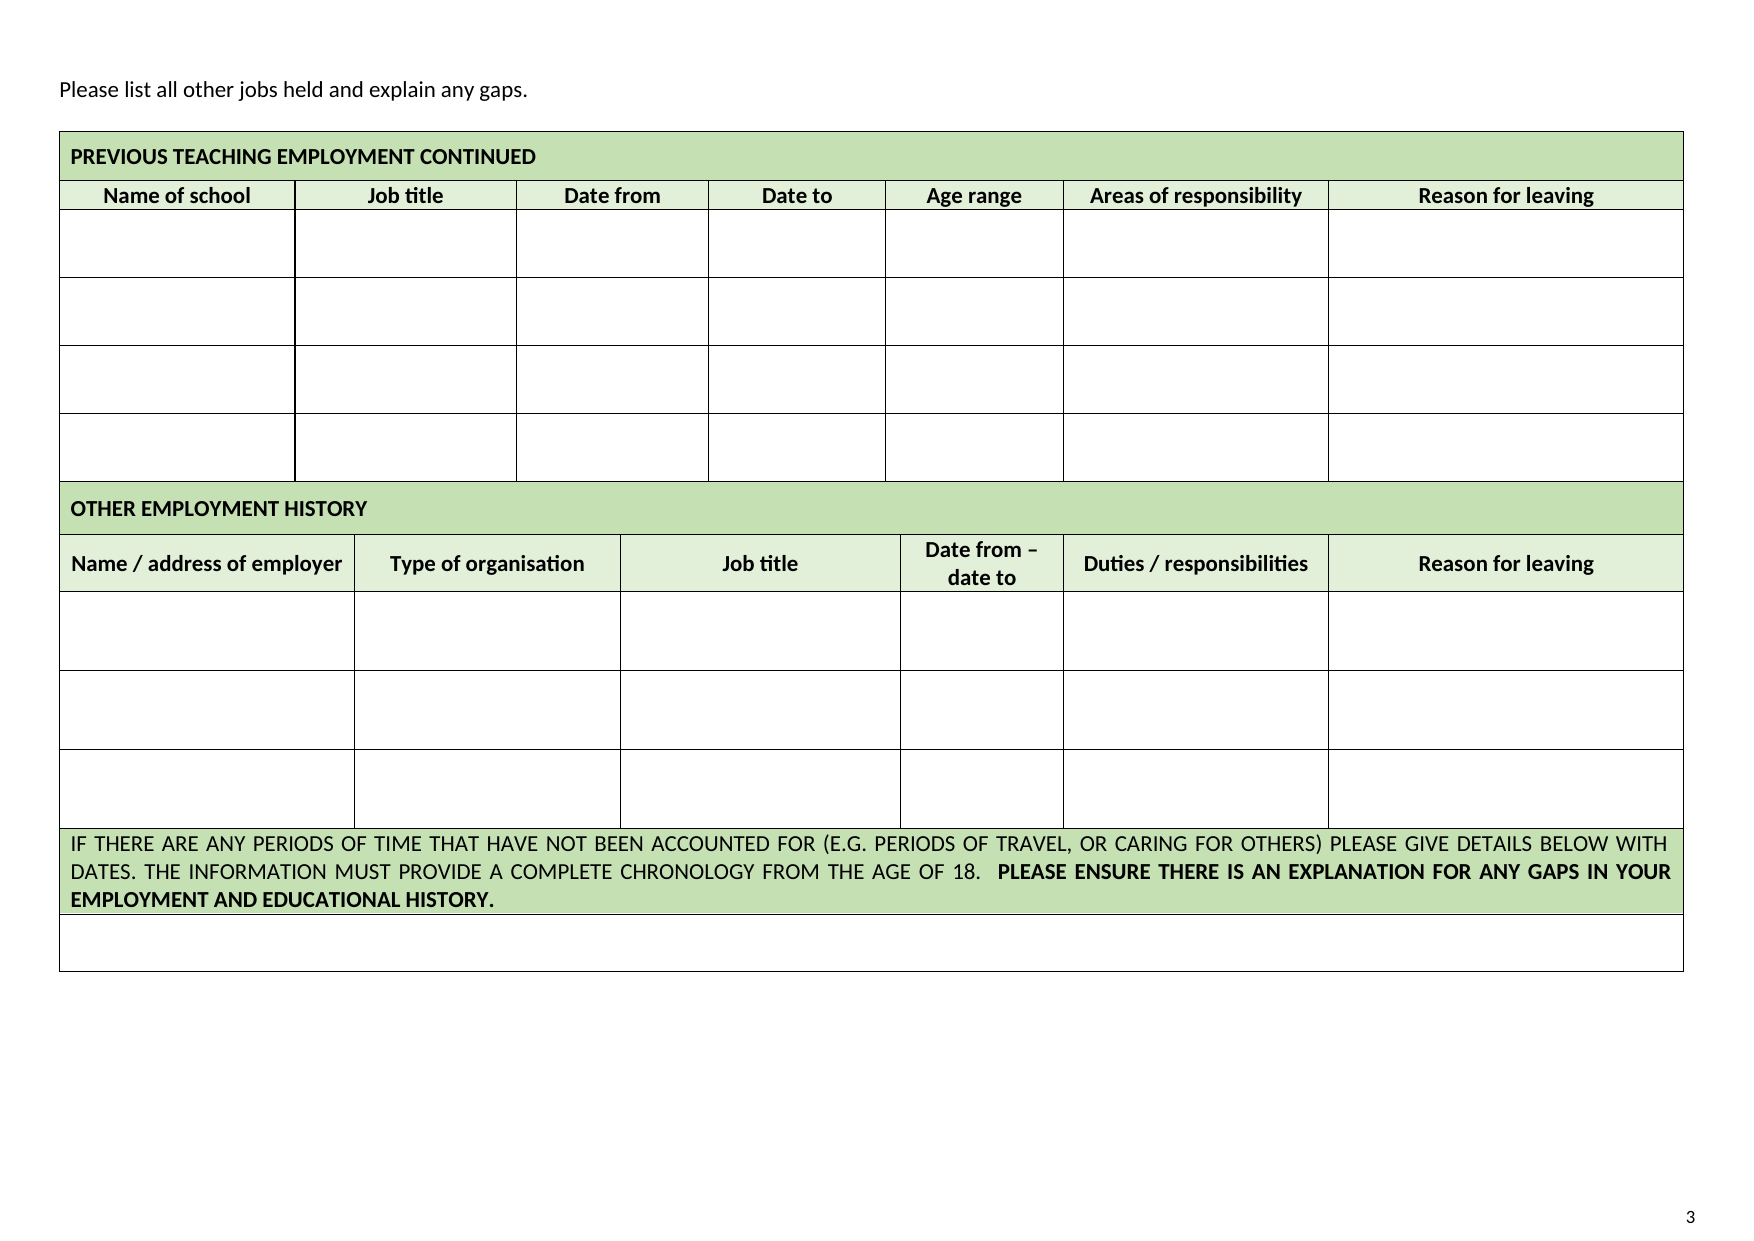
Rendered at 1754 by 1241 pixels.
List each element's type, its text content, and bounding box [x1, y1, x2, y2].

table_cell [517, 414, 708, 481]
table_cell [886, 210, 1063, 277]
table_cell [296, 414, 516, 481]
table_cell [1329, 346, 1683, 413]
table_cell [901, 750, 1063, 828]
table_cell [1064, 414, 1328, 481]
table_cell [517, 346, 708, 413]
table_cell [1329, 592, 1683, 670]
table_cell [1329, 210, 1683, 277]
table_cell [1329, 278, 1683, 345]
table_cell [296, 210, 516, 277]
table_cell [60, 592, 354, 670]
table_cell Name of school [60, 181, 294, 209]
table_cell Reason for leaving [1329, 181, 1683, 209]
table_cell Type of organisation [355, 535, 620, 591]
table_cell Areas of responsibility [1064, 181, 1328, 209]
table_cell [517, 210, 708, 277]
table_cell [1064, 671, 1328, 749]
table_cell [1064, 750, 1328, 828]
table_cell [60, 671, 354, 749]
table_cell [517, 278, 708, 345]
table_cell [901, 671, 1063, 749]
table_cell [1064, 210, 1328, 277]
table_cell [621, 671, 900, 749]
table_cell [901, 592, 1063, 670]
table_cell [60, 750, 354, 828]
table_cell [60, 414, 294, 481]
table_cell Job title [296, 181, 516, 209]
table_cell [60, 346, 294, 413]
table_cell [296, 278, 516, 345]
table_cell [709, 210, 885, 277]
table_cell [1329, 414, 1683, 481]
table_cell [621, 592, 900, 670]
table_cell Duties / responsibilities [1064, 535, 1328, 591]
table_cell Name / address of employer [60, 535, 354, 591]
table_cell Date from – date to [901, 535, 1063, 591]
table_cell [709, 414, 885, 481]
table_cell [886, 346, 1063, 413]
table_cell Date to [709, 181, 885, 209]
table_cell [1064, 278, 1328, 345]
table_cell [355, 750, 620, 828]
table_cell [709, 346, 885, 413]
table_cell [355, 671, 620, 749]
table_cell [296, 346, 516, 413]
table_cell [1064, 346, 1328, 413]
text Please list all other jobs held and explain any gaps. [59, 75, 1695, 103]
table_cell [1329, 750, 1683, 828]
table_cell OTHER EMPLOYMENT HISTORY [60, 482, 1683, 534]
table_cell [60, 915, 1683, 971]
table_cell Age range [886, 181, 1063, 209]
table_cell [886, 414, 1063, 481]
table_cell [886, 278, 1063, 345]
table_header PREVIOUS TEACHING EMPLOYMENT CONTINUED [60, 132, 1683, 180]
table_cell [621, 750, 900, 828]
table_cell Date from [517, 181, 708, 209]
table_cell [60, 278, 294, 345]
table_cell Reason for leaving [1329, 535, 1683, 591]
table_cell [60, 210, 294, 277]
table_cell [355, 592, 620, 670]
table_cell IF THERE ARE ANY PERIODS OF TIME THAT HAVE NOT BEEN ACCOUNTED FOR (E.G. PERIODS OF TRAVEL, OR CARING FOR OTHERS) PLEASE GIVE DETAILS BELOW WITH DATES. THE INFORMATION MUST PROVIDE A COMPLETE CHRONOLOGY FROM THE AGE OF 18. PLEASE ENSURE THERE IS AN EXPLANATION FOR ANY GAPS IN YOUR EMPLOYMENT AND EDUCATIONAL HISTORY. [60, 829, 1683, 913]
table_cell [1329, 671, 1683, 749]
table_cell Job title [621, 535, 900, 591]
table_cell [709, 278, 885, 345]
table_cell [1064, 592, 1328, 670]
